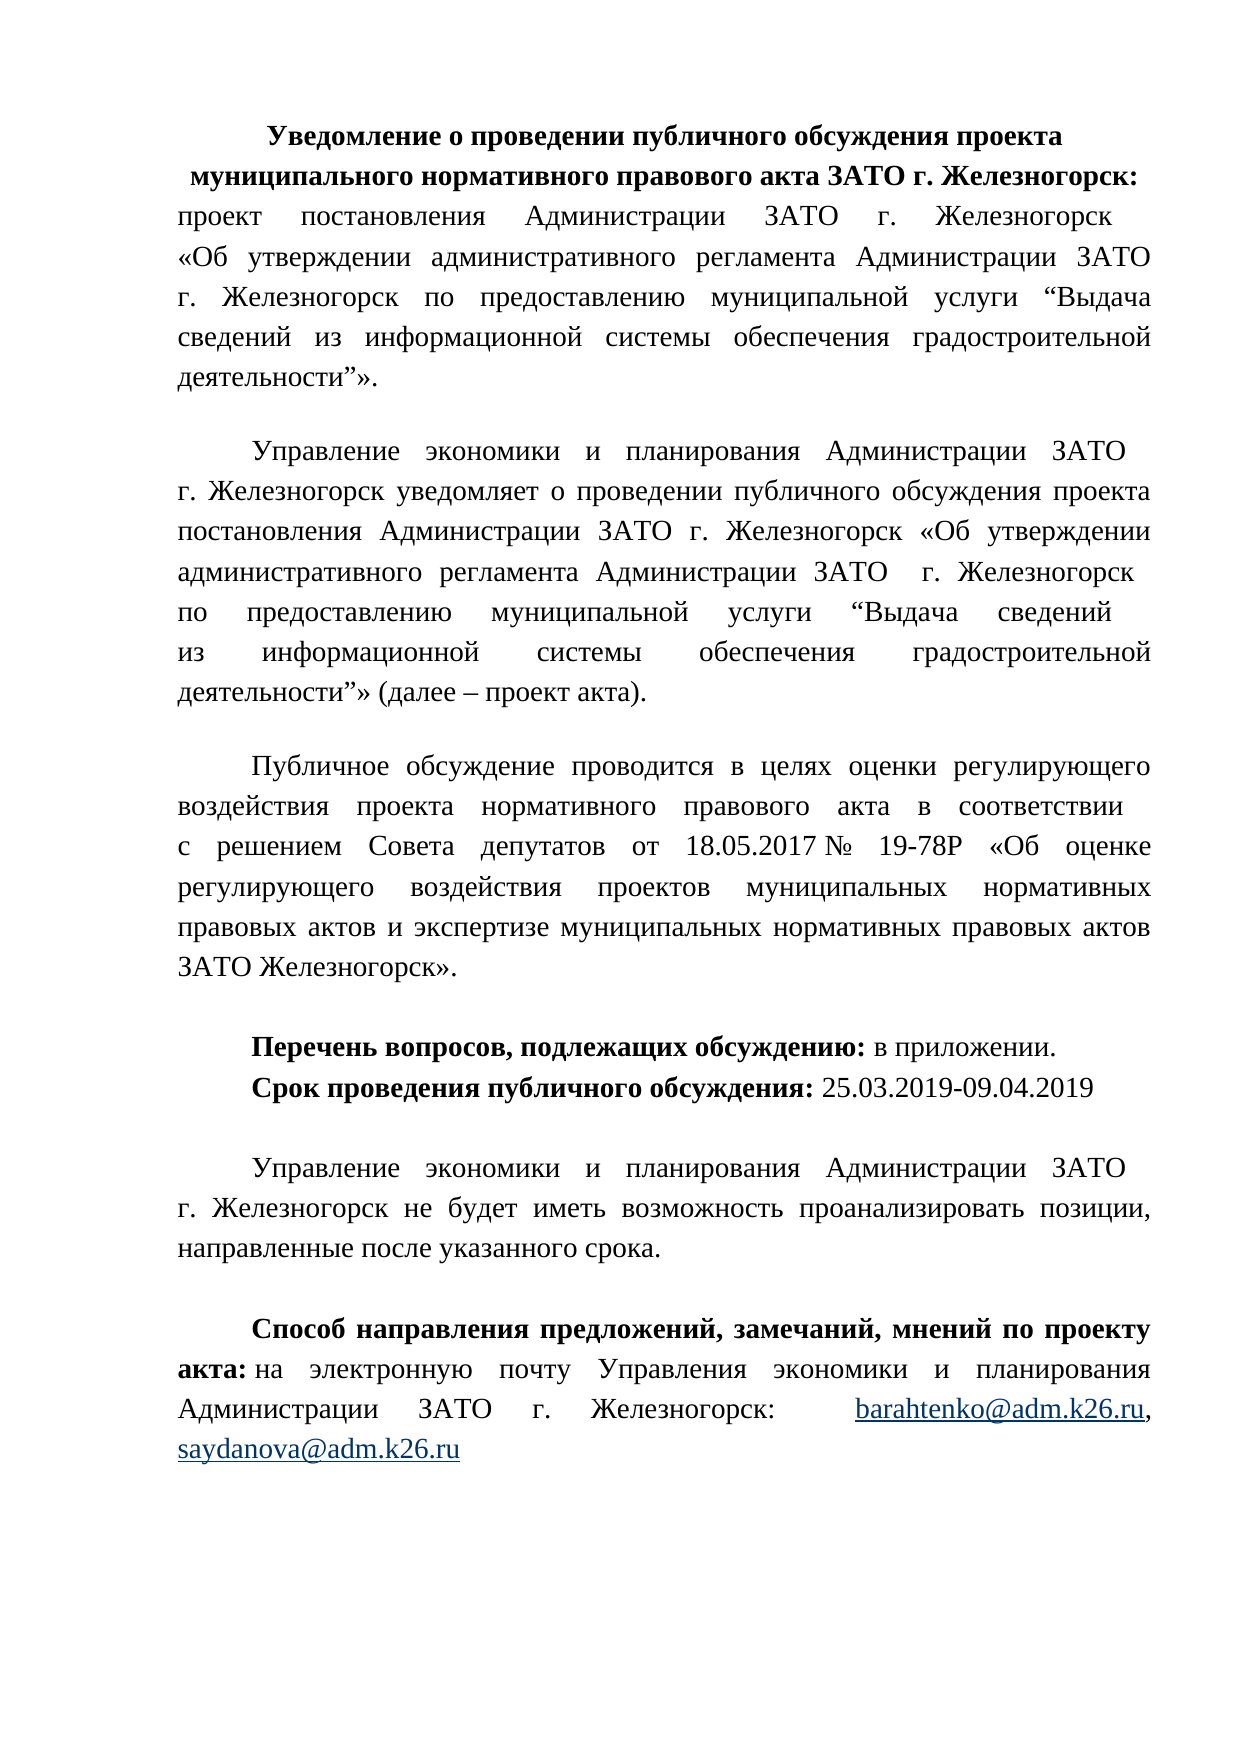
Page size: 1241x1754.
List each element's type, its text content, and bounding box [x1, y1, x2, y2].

text Управление экономики и планирования Администрации ЗАТО г. Железногорск не будет иметь возможность проанализировать позиции, направленные после указанного срока. [177, 1150, 1152, 1264]
text Публичное обсуждение проводится в целях оценки регулирующего воздействия проекта нормативного правового акта в соответствии с решением Совета депутатов от 18.05.2017 № 19-78Р «Об оценке регулирующего воздействия проектов муниципальных нормативных правовых актов и экспертизе муниципальных нормативных правовых актов ЗАТО Железногорск». [177, 748, 1152, 983]
text Перечень вопросов, подлежащих обсуждению: в приложении. [177, 1029, 1152, 1063]
text Уведомление о проведении публичного обсуждения проекта муниципального нормативного правового акта ЗАТО г. Железногорск: [177, 118, 1152, 192]
text Способ направления предложений, замечаний, мнений по проекту акта: на электронную почту Управления экономики и планирования Администрации ЗАТО г. Железногорск: barahtenko@adm.k26.ru, saydanova@adm.k26.ru [177, 1311, 1152, 1465]
text Управление экономики и планирования Администрации ЗАТО г. Железногорск уведомляет о проведении публичного обсуждения проекта постановления Администрации ЗАТО г. Железногорск «Об утверждении административного регламента Администрации ЗАТО г. Железногорск по предоставлению муниципальной услуги “Выдача сведений из информационной системы обеспечения градостроительной деятельности”» (далее – проект акта). [177, 433, 1152, 708]
text Срок проведения публичного обсуждения: 25.03.2019-09.04.2019 [177, 1070, 1152, 1103]
text проект постановления Администрации ЗАТО г. Железногорск «Об утверждении административного регламента Администрации ЗАТО г. Железногорск по предоставлению муниципальной услуги “Выдача сведений из информационной системы обеспечения градостроительной деятельности”». [177, 198, 1152, 393]
